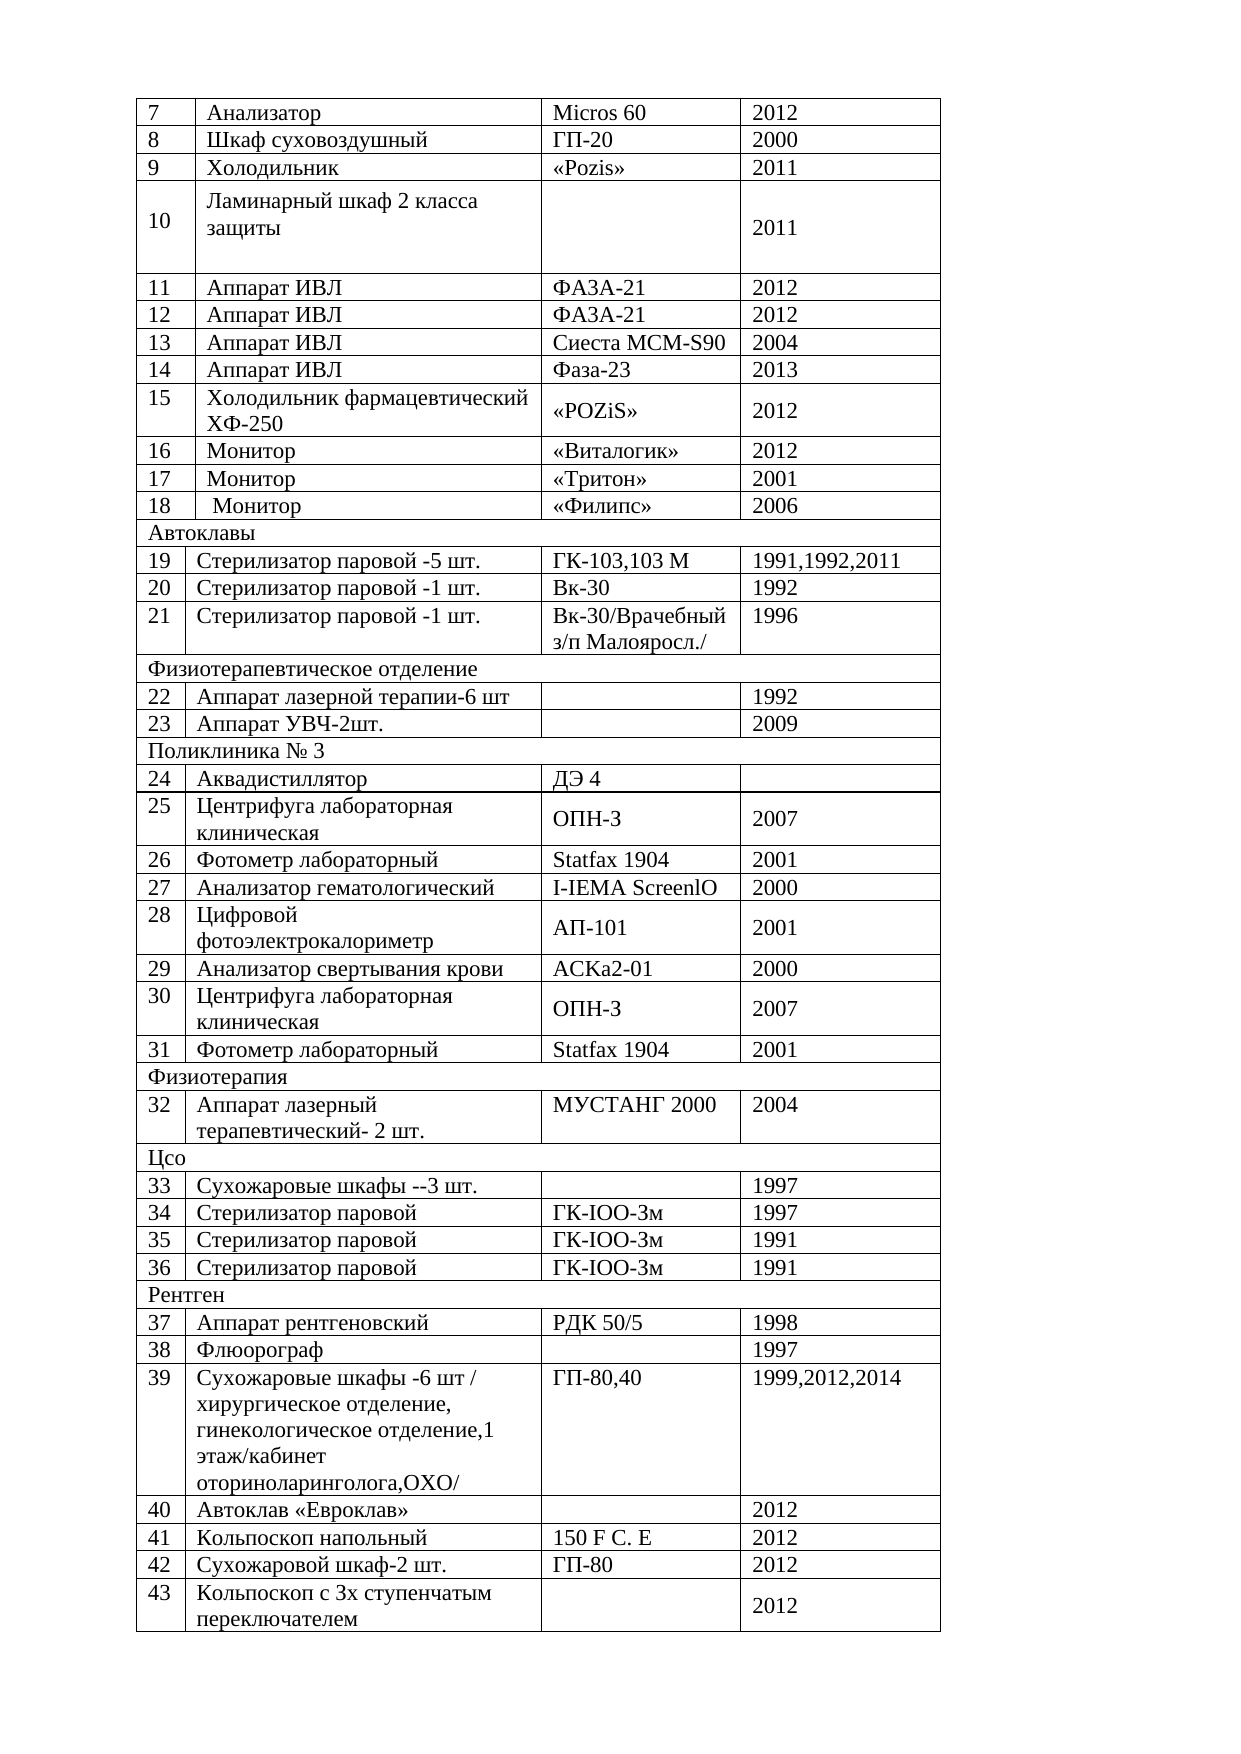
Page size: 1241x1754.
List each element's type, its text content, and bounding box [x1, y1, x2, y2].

table_cell Аппарат УВЧ-2шт. [186, 710, 541, 737]
table_cell 31 [137, 1036, 185, 1062]
table_cell [542, 181, 740, 273]
table_cell 30 [137, 982, 185, 1035]
table_cell Фотометр лабораторный [186, 846, 541, 872]
table_cell ГП-80 [542, 1551, 740, 1577]
table_cell 11 [137, 274, 195, 300]
table_cell 9 [137, 154, 195, 180]
table_cell 25 [137, 793, 185, 845]
table_cell 2011 [741, 154, 940, 180]
table_cell 43 [137, 1579, 185, 1631]
table_cell 15 [137, 384, 195, 436]
table_cell 2012 [741, 437, 940, 464]
table_cell 2001 [741, 901, 940, 954]
table_cell С. Е [542, 1524, 740, 1550]
table_cell 2001 [741, 465, 940, 491]
table_cell 2004 [741, 329, 940, 355]
table_cell 2001 [741, 1036, 940, 1062]
table_cell 1999,2012,2014 [741, 1364, 940, 1495]
table_cell 13 [137, 329, 195, 355]
table_cell Аппарат ИВЛ [196, 301, 541, 328]
table_cell 36 [137, 1254, 185, 1280]
table_cell Холодильник [196, 154, 541, 180]
table_cell Стерилизатор паровой [186, 1254, 541, 1280]
table_cell 1992 [741, 683, 940, 709]
table_cell [741, 765, 940, 791]
table_cell 40 [137, 1496, 185, 1523]
table_cell ГК-IОО-Зм [542, 1254, 740, 1280]
table_cell 1991,1992,2011 [741, 547, 940, 573]
table_cell 2012 [741, 99, 940, 125]
table_cell Фотометр лабораторный [186, 1036, 541, 1062]
table_cell 1997 [741, 1199, 940, 1226]
table_cell 34 [137, 1199, 185, 1226]
table_cell 2007 [741, 982, 940, 1035]
table_cell 1997 [741, 1336, 940, 1362]
table_cell 2012 [741, 1524, 940, 1550]
table_cell 16 [137, 437, 195, 464]
table_cell Аппарат лазерной терапии-6 шт [186, 683, 541, 709]
table_cell «Виталогик» [542, 437, 740, 464]
table_cell 2004 [741, 1091, 940, 1143]
table_cell Statfax 1904 [542, 1036, 740, 1062]
table_cell МУСТАНГ 2000 [542, 1091, 740, 1143]
table_cell Кольпоскоп с Зх ступенчатым переключателем [186, 1579, 541, 1631]
table_cell Стерилизатор паровой -5 шт. [186, 547, 541, 573]
table_cell 23 [137, 710, 185, 737]
table_cell 26 [137, 846, 185, 872]
table_cell «POZiS» [542, 384, 740, 436]
table_cell Сухожаровой шкаф-2 шт. [186, 1551, 541, 1577]
table_cell [542, 710, 740, 737]
table_cell Стерилизатор паровой [186, 1199, 541, 1226]
table_cell 21 [137, 602, 185, 654]
table_cell ГК-IОО-Зм [542, 1227, 740, 1253]
table_cell «Тритон» [542, 465, 740, 491]
table_cell 8 [137, 126, 195, 153]
table_cell [542, 1172, 740, 1198]
table_cell Анализатор свертывания крови [186, 955, 541, 981]
table_cell Стерилизатор паровой -1 шт. [186, 574, 541, 601]
table_cell Физиотерапия [137, 1063, 940, 1089]
table_cell Монитор [196, 492, 541, 518]
table_cell 2012 [741, 1551, 940, 1577]
table_cell 28 [137, 901, 185, 954]
table_cell 10 [137, 181, 195, 273]
table_cell Флюорограф [186, 1336, 541, 1362]
table_cell «Филипс» [542, 492, 740, 518]
table_cell Аппарат ИВЛ [196, 274, 541, 300]
table_cell 1991 [741, 1227, 940, 1253]
table_cell 29 [137, 955, 185, 981]
table_cell Statfax 1904 [542, 846, 740, 872]
table_cell Ламинарный шкаф 2 класса защиты [196, 181, 541, 273]
table_cell РДК 50/5 [542, 1309, 740, 1335]
table_cell 33 [137, 1172, 185, 1198]
table_cell 38 [137, 1336, 185, 1362]
table_cell Автоклавы [137, 520, 940, 546]
table_cell Шкаф суховоздушный [196, 126, 541, 153]
table_cell 2001 [741, 846, 940, 872]
table_cell 2007 [741, 793, 940, 845]
table_cell Аппарат ИВЛ [196, 356, 541, 382]
table_cell ОПН-З [542, 982, 740, 1035]
table_cell 2000 [741, 126, 940, 153]
table_cell 2006 [741, 492, 940, 518]
table_cell ОПН-З [542, 793, 740, 845]
table_cell Цифровой фотоэлектрокалориметр [186, 901, 541, 954]
table_cell ГК-IОО-Зм [542, 1199, 740, 1226]
table_cell Сиеста MCM-S90 [542, 329, 740, 355]
table_cell 32 [137, 1091, 185, 1143]
table_cell 39 [137, 1364, 185, 1495]
table_cell Стерилизатор паровой -1 шт. [186, 602, 541, 654]
table_cell ФА3А-21 [542, 301, 740, 328]
table_cell 2000 [741, 874, 940, 900]
table_cell АП-101 [542, 901, 740, 954]
table_cell 2000 [741, 955, 940, 981]
table_cell [542, 1336, 740, 1362]
table_cell 2012 [741, 384, 940, 436]
table_cell 27 [137, 874, 185, 900]
table_cell Холодильник фармацевтический ХФ-250 [196, 384, 541, 436]
table_cell 20 [137, 574, 185, 601]
table_cell Центрифуга лабораторная клиническая [186, 982, 541, 1035]
table_cell 2011 [741, 181, 940, 273]
table_cell 1997 [741, 1172, 940, 1198]
table_cell 18 [137, 492, 195, 518]
table_cell Вк-30 [542, 574, 740, 601]
table_cell 1996 [741, 602, 940, 654]
table_cell 1991 [741, 1254, 940, 1280]
table_cell Цсо [137, 1144, 940, 1171]
table_cell Анализатор [196, 99, 541, 125]
table_cell Аппарат ИВЛ [196, 329, 541, 355]
table_cell Центрифуга лабораторная клиническая [186, 793, 541, 845]
table_cell Анализатор гематологический [186, 874, 541, 900]
table_cell 1992 [741, 574, 940, 601]
table_cell Монитор [196, 437, 541, 464]
table_cell I-IЕМА ScreenlO [542, 874, 740, 900]
table_cell 19 [137, 547, 185, 573]
table_cell ФА3А-21 [542, 274, 740, 300]
table_cell Кольпоскоп напольный [186, 1524, 541, 1550]
table_cell 17 [137, 465, 195, 491]
table_cell 14 [137, 356, 195, 382]
table_cell Автоклав «Евроклав» [186, 1496, 541, 1523]
table_cell Поликлиника № 3 [137, 738, 940, 764]
table_cell 2009 [741, 710, 940, 737]
table_cell 2012 [741, 274, 940, 300]
table_cell 41 [137, 1524, 185, 1550]
table_cell [542, 683, 740, 709]
table_cell 2012 [741, 301, 940, 328]
table_cell 24 [137, 765, 185, 791]
table_cell ГК- [542, 547, 740, 573]
table_cell Сухожаровые шкафы --3 шт. [186, 1172, 541, 1198]
table_cell 2012 [741, 1579, 940, 1631]
table_cell 1998 [741, 1309, 940, 1335]
table_cell 2012 [741, 1496, 940, 1523]
table_cell 42 [137, 1551, 185, 1577]
table_cell Аппарат лазерный терапевтический- 2 шт. [186, 1091, 541, 1143]
table_cell [542, 1496, 740, 1523]
table_cell Фаза-23 [542, 356, 740, 382]
table_cell «Pozis» [542, 154, 740, 180]
table_cell 35 [137, 1227, 185, 1253]
table_cell 2013 [741, 356, 940, 382]
table_cell ДЭ 4 [542, 765, 740, 791]
table_cell ACKa2-01 [542, 955, 740, 981]
table_cell Физиотерапевтическое отделение [137, 655, 940, 682]
table_cell [542, 1579, 740, 1631]
table_cell 12 [137, 301, 195, 328]
table_cell Micros 60 [542, 99, 740, 125]
table_cell ГП-20 [542, 126, 740, 153]
table_cell Рентген [137, 1281, 940, 1308]
table_cell 22 [137, 683, 185, 709]
table_cell 7 [137, 99, 195, 125]
table_cell ГП-80,40 [542, 1364, 740, 1495]
table_cell Аквадистиллятор [186, 765, 541, 791]
table_cell Монитор [196, 465, 541, 491]
table_cell 37 [137, 1309, 185, 1335]
table_cell Сухожаровые шкафы -6 шт / хирургическое отделение, гинекологическое отделение,1 этаж/кабинет оториноларинголога,ОХО/ [186, 1364, 541, 1495]
table_cell Вк-30/Врачебный з/п Малояросл./ [542, 602, 740, 654]
table_cell Стерилизатор паровой [186, 1227, 541, 1253]
table_cell Аппарат рентгеновский [186, 1309, 541, 1335]
